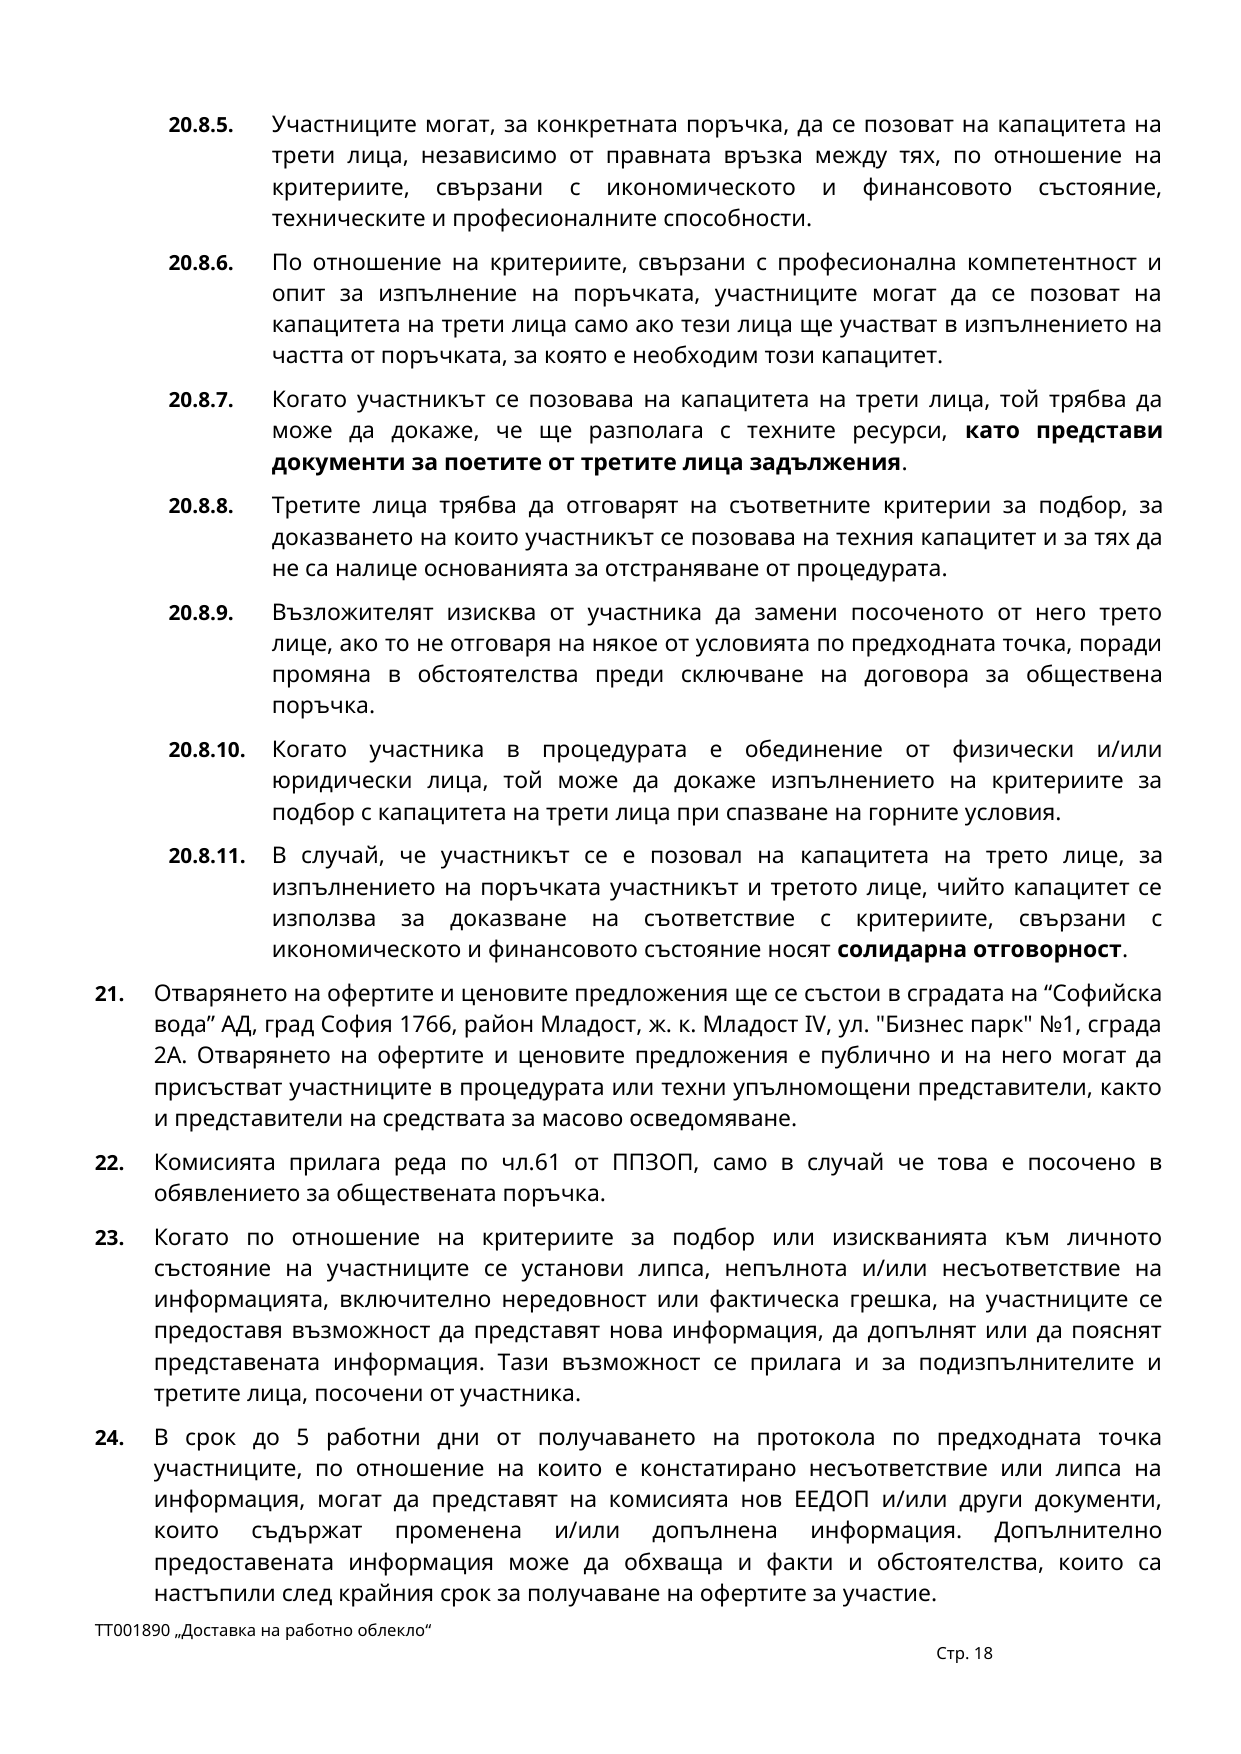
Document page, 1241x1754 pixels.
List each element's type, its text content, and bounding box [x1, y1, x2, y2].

list В срок до 5 работни дни от получаването на протокола по предходната точка участниците, по отношение на които е констатирано несъответствие или липса на информация, могат да представят на комисията нов ЕЕДОП и/или други документи, които съдържат променена и/или допълнена информация. Допълнително предоставената информация може да обхваща и факти и обстоятелства, които са настъпили след крайния срок за получаване на офертите за участие. [94, 1420, 1163, 1608]
list По отношение на критериите, свързани с професионална компетентност и опит за изпълнение на поръчката, участниците могат да се позоват на капацитета на трети лица само ако тези лица ще участват в изпълнението на частта от поръчката, за която е необходим този капацитет. [168, 245, 1163, 370]
list Когато участникът се позовава на капацитета на трети лица, той трябва да може да докаже, че ще разполага с техните ресурси, като представи документи за поетите от третите лица задължения. [168, 383, 1163, 477]
list Третите лица трябва да отговарят на съответните критерии за подбор, за доказването на които участникът се позовава на техния капацитет и за тях да не са налице основанията за отстраняване от процедурата. [168, 489, 1163, 583]
list Когато участника в процедурата е обединение от физически и/или юридически лица, той може да докаже изпълнението на критериите за подбор с капацитета на трети лица при спазване на горните условия. [168, 733, 1163, 827]
list Когато по отношение на критериите за подбор или изискванията към личното състояние на участниците се установи липса, непълнота и/или несъответствие на информацията, включително нередовност или фактическа грешка, на участниците се предоставя възможност да представят нова информация, да допълнят или да пояснят представената информация. Тази възможност се прилага и за подизпълнителите и третите лица, посочени от участника. [94, 1220, 1163, 1408]
list В случай, че участникът се е позовал на капацитета на трето лице, за изпълнението на поръчката участникът и третото лице, чийто капацитет се използва за доказване на съответствие с критериите, свързани с икономическото и финансовото състояние носят солидарна отговорност. [168, 839, 1163, 964]
list Възложителят изисква от участника да замени посоченото от него трето лице, ако то не отговаря на някое от условията по предходната точка, поради промяна в обстоятелства преди сключване на договора за обществена поръчка. [168, 595, 1163, 720]
list Отварянето на офертите и ценовите предложения ще се състои в сградата на “Софийска вода” АД, град София 1766, район Младост, ж. к. Младост ІV, ул. "Бизнес парк" №1, сграда 2А. Отварянето на офертите и ценовите предложения е публично и на него могат да присъстват участниците в процедурата или техни упълномощени представители, както и представители на средствата за масово осведомяване. [94, 977, 1163, 1133]
list Участниците могат, за конкретната поръчка, да се позоват на капацитета на трети лица, независимо от правната връзка между тях, по отношение на критериите, свързани с икономическото и финансовото състояние, техническите и професионалните способности. [168, 108, 1163, 233]
list Комисията прилага реда по чл.61 от ППЗОП, само в случай че това е посочено в обявлението за обществената поръчка. [94, 1145, 1163, 1208]
